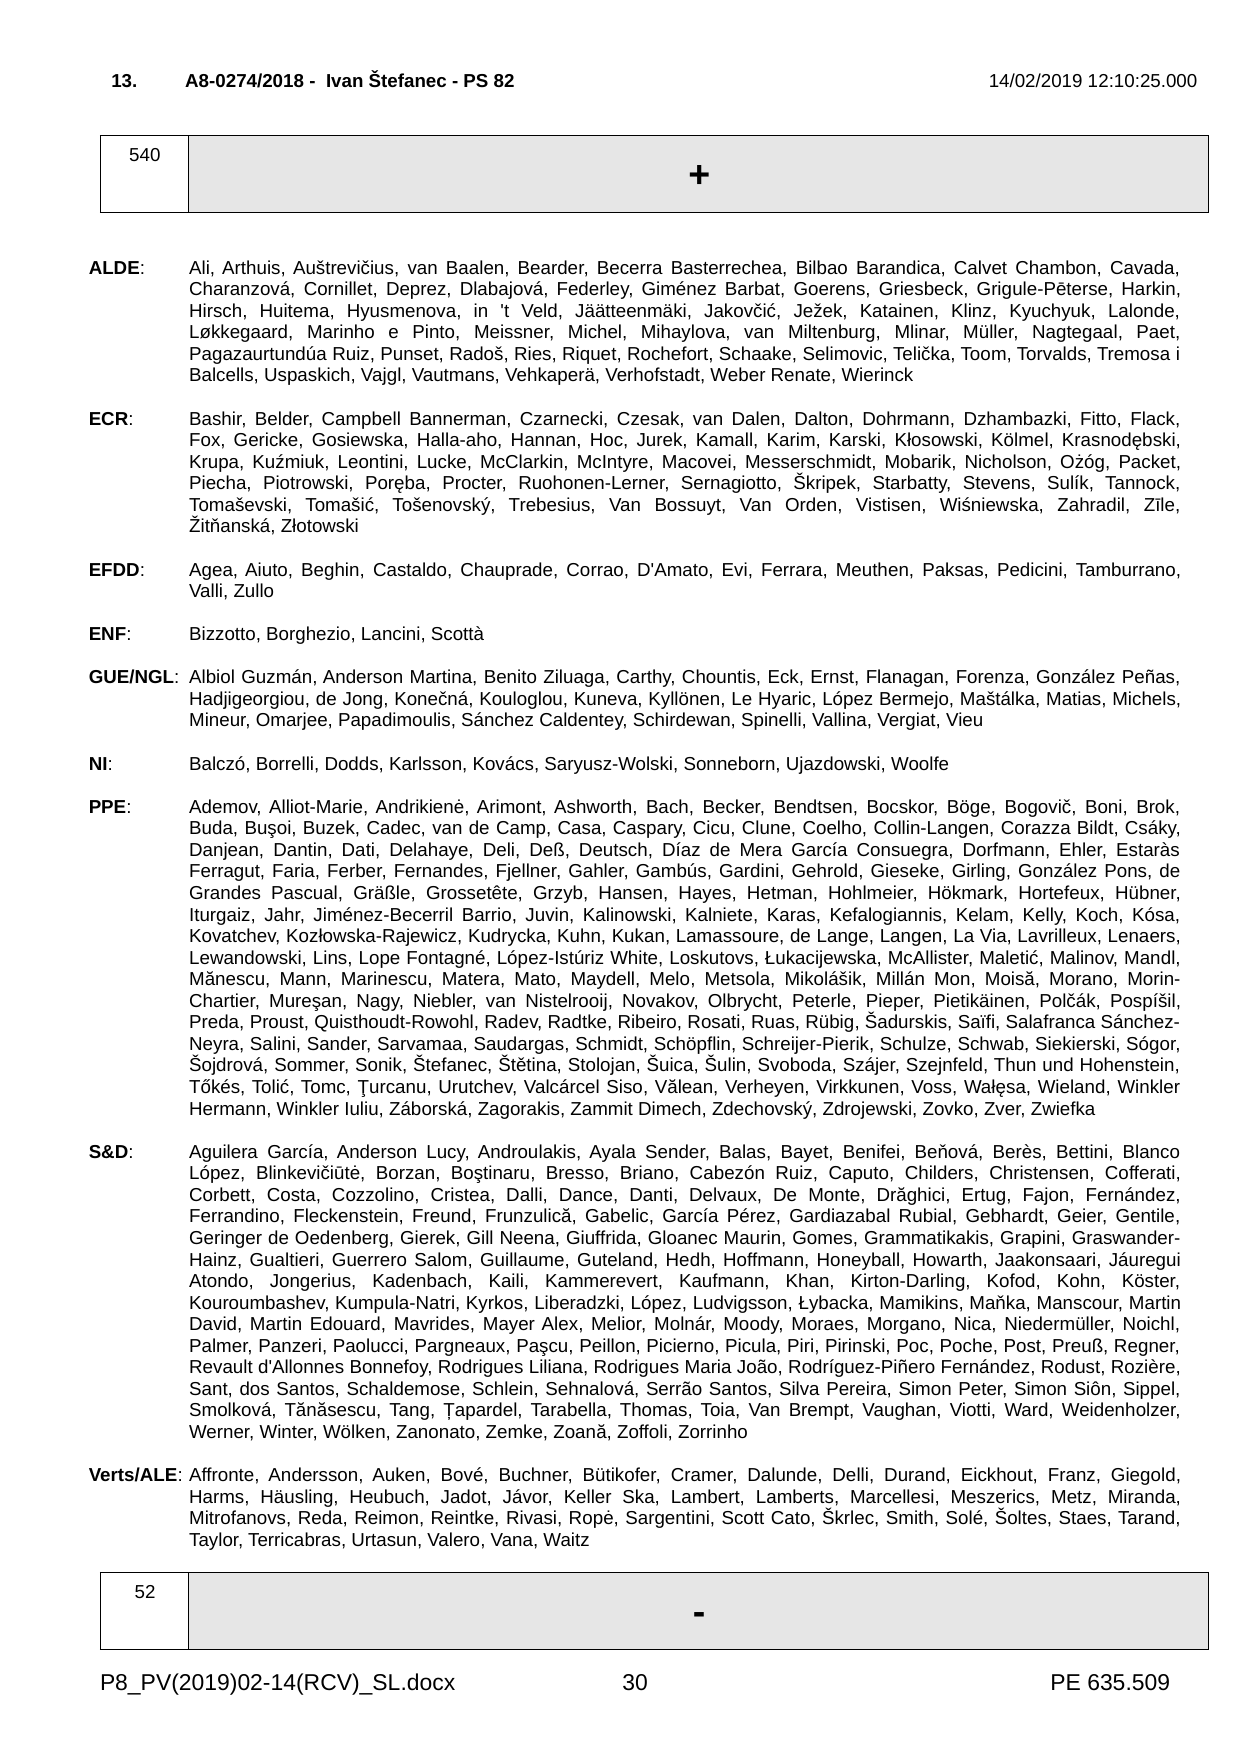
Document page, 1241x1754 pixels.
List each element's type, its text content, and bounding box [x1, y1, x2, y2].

text EFDD: Agea, Aiuto, Beghin, Castaldo, Chauprade, Corrao, D'Amato, Evi, Ferrara, Meuthen, Paksas, Pedicini, Tamburrano, Valli, Zullo [88, 558, 1181, 601]
text PPE: Ademov, Alliot-Marie, Andrikienė, Arimont, Ashworth, Bach, Becker, Bendtsen, Bocskor, Böge, Bogovič, Boni, Brok, Buda, Buşoi, Buzek, Cadec, van de Camp, Casa, Caspary, Cicu, Clune, Coelho, Collin-Langen, Corazza Bildt, Csáky, Danjean, Dantin, Dati, Delahaye, Deli, Deß, Deutsch, Díaz de Mera García Consuegra, Dorfmann, Ehler, Estaràs Ferragut, Faria, Ferber, Fernandes, Fjellner, Gahler, Gambús, Gardini, Gehrold, Gieseke, Girling, González Pons, de Grandes Pascual, Gräßle, Grossetête, Grzyb, Hansen, Hayes, Hetman, Hohlmeier, Hökmark, Hortefeux, Hübner, Iturgaiz, Jahr, Jiménez-Becerril Barrio, Juvin, Kalinowski, Kalniete, Karas, Kefalogiannis, Kelam, Kelly, Koch, Kósa, Kovatchev, Kozłowska-Rajewicz, Kudrycka, Kuhn, Kukan, Lamassoure, de Lange, Langen, La Via, Lavrilleux, Lenaers, Lewandowski, Lins, Lope Fontagné, López-Istúriz White, Loskutovs, Łukacijewska, McAllister, Maletić, Malinov, Mandl, Mănescu, Mann, Marinescu, Matera, Mato, Maydell, Melo, Metsola, Mikolášik, Millán Mon, Moisă, Morano, Morin-Chartier, Mureşan, Nagy, Niebler, van Nistelrooij, Novakov, Olbrycht, Peterle, Pieper, Pietikäinen, Polčák, Pospíšil, Preda, Proust, Quisthoudt-Rowohl, Radev, Radtke, Ribeiro, Rosati, Ruas, Rübig, Šadurskis, Saïfi, Salafranca Sánchez-Neyra, Salini, Sander, Sarvamaa, Saudargas, Schmidt, Schöpflin, Schreijer-Pierik, Schulze, Schwab, Siekierski, Sógor, Šojdrová, Sommer, Sonik, Štefanec, Štětina, Stolojan, Šuica, Šulin, Svoboda, Szájer, Szejnfeld, Thun und Hohenstein, Tőkés, Tolić, Tomc, Ţurcanu, Urutchev, Valcárcel Siso, Vălean, Verheyen, Virkkunen, Voss, Wałęsa, Wieland, Winkler Hermann, Winkler Iuliu, Záborská, Zagorakis, Zammit Dimech, Zdechovský, Zdrojewski, Zovko, Zver, Zwiefka [88, 796, 1181, 1119]
text ALDE: Ali, Arthuis, Auštrevičius, van Baalen, Bearder, Becerra Basterrechea, Bilbao Barandica, Calvet Chambon, Cavada, Charanzová, Cornillet, Deprez, Dlabajová, Federley, Giménez Barbat, Goerens, Griesbeck, Grigule-Pēterse, Harkin, Hirsch, Huitema, Hyusmenova, in 't Veld, Jäätteenmäki, Jakovčić, Ježek, Katainen, Klinz, Kyuchyuk, Lalonde, Løkkegaard, Marinho e Pinto, Meissner, Michel, Mihaylova, van Miltenburg, Mlinar, Müller, Nagtegaal, Paet, Pagazaurtundúa Ruiz, Punset, Radoš, Ries, Riquet, Rochefort, Schaake, Selimovic, Telička, Toom, Torvalds, Tremosa i Balcells, Uspaskich, Vajgl, Vautmans, Vehkaperä, Verhofstadt, Weber Renate, Wierinck [88, 256, 1181, 386]
table_header - [189, 1573, 1208, 1649]
table_header 52 [101, 1573, 188, 1649]
text NI: Balczó, Borrelli, Dodds, Karlsson, Kovács, Saryusz-Wolski, Sonneborn, Ujazdowski, Woolfe [88, 752, 1181, 774]
text ENF: Bizzotto, Borghezio, Lancini, Scottà [88, 623, 1181, 644]
text S&D: Aguilera García, Anderson Lucy, Androulakis, Ayala Sender, Balas, Bayet, Benifei, Beňová, Berès, Bettini, Blanco López, Blinkevičiūtė, Borzan, Boştinaru, Bresso, Briano, Cabezón Ruiz, Caputo, Childers, Christensen, Cofferati, Corbett, Costa, Cozzolino, Cristea, Dalli, Dance, Danti, Delvaux, De Monte, Drăghici, Ertug, Fajon, Fernández, Ferrandino, Fleckenstein, Freund, Frunzulică, Gabelic, García Pérez, Gardiazabal Rubial, Gebhardt, Geier, Gentile, Geringer de Oedenberg, Gierek, Gill Neena, Giuffrida, Gloanec Maurin, Gomes, Grammatikakis, Grapini, Graswander-Hainz, Gualtieri, Guerrero Salom, Guillaume, Guteland, Hedh, Hoffmann, Honeyball, Howarth, Jaakonsaari, Jáuregui Atondo, Jongerius, Kadenbach, Kaili, Kammerevert, Kaufmann, Khan, Kirton-Darling, Kofod, Kohn, Köster, Kouroumbashev, Kumpula-Natri, Kyrkos, Liberadzki, López, Ludvigsson, Łybacka, Mamikins, Maňka, Manscour, Martin David, Martin Edouard, Mavrides, Mayer Alex, Melior, Molnár, Moody, Moraes, Morgano, Nica, Niedermüller, Noichl, Palmer, Panzeri, Paolucci, Pargneaux, Paşcu, Peillon, Picierno, Picula, Piri, Pirinski, Poc, Poche, Post, Preuß, Regner, Revault d'Allonnes Bonnefoy, Rodrigues Liliana, Rodrigues Maria João, Rodríguez-Piñero Fernández, Rodust, Rozière, Sant, dos Santos, Schaldemose, Schlein, Sehnalová, Serrão Santos, Silva Pereira, Simon Peter, Simon Siôn, Sippel, Smolková, Tănăsescu, Tang, Țapardel, Tarabella, Thomas, Toia, Van Brempt, Vaughan, Viotti, Ward, Weidenholzer, Werner, Winter, Wölken, Zanonato, Zemke, Zoană, Zoffoli, Zorrinho [88, 1141, 1181, 1442]
table_header + [189, 136, 1208, 212]
table_header A8-0274/2018 - Ivan Štefanec - PS 82 [100, 70, 955, 92]
text Verts/ALE: Affronte, Andersson, Auken, Bové, Buchner, Bütikofer, Cramer, Dalunde, Delli, Durand, Eickhout, Franz, Giegold, Harms, Häusling, Heubuch, Jadot, Jávor, Keller Ska, Lambert, Lamberts, Marcellesi, Meszerics, Metz, Miranda, Mitrofanovs, Reda, Reimon, Reintke, Rivasi, Ropė, Sargentini, Scott Cato, Škrlec, Smith, Solé, Šoltes, Staes, Tarand, Taylor, Terricabras, Urtasun, Valero, Vana, Waitz [88, 1464, 1181, 1550]
text ECR: Bashir, Belder, Campbell Bannerman, Czarnecki, Czesak, van Dalen, Dalton, Dohrmann, Dzhambazki, Fitto, Flack, Fox, Gericke, Gosiewska, Halla-aho, Hannan, Hoc, Jurek, Kamall, Karim, Karski, Kłosowski, Kölmel, Krasnodębski, Krupa, Kuźmiuk, Leontini, Lucke, McClarkin, McIntyre, Macovei, Messerschmidt, Mobarik, Nicholson, Ożóg, Packet, Piecha, Piotrowski, Poręba, Procter, Ruohonen-Lerner, Sernagiotto, Škripek, Starbatty, Stevens, Sulík, Tannock, Tomaševski, Tomašić, Tošenovský, Trebesius, Van Bossuyt, Van Orden, Vistisen, Wiśniewska, Zahradil, Zīle, Žitňanská, Złotowski [88, 407, 1181, 537]
text GUE/NGL: Albiol Guzmán, Anderson Martina, Benito Ziluaga, Carthy, Chountis, Eck, Ernst, Flanagan, Forenza, González Peñas, Hadjigeorgiou, de Jong, Konečná, Kouloglou, Kuneva, Kyllönen, Le Hyaric, López Bermejo, Maštálka, Matias, Michels, Mineur, Omarjee, Papadimoulis, Sánchez Caldentey, Schirdewan, Spinelli, Vallina, Vergiat, Vieu [88, 666, 1181, 731]
table_header 540 [101, 136, 188, 212]
table_header 14/02/2019 12:10:25.000 [955, 70, 1208, 92]
